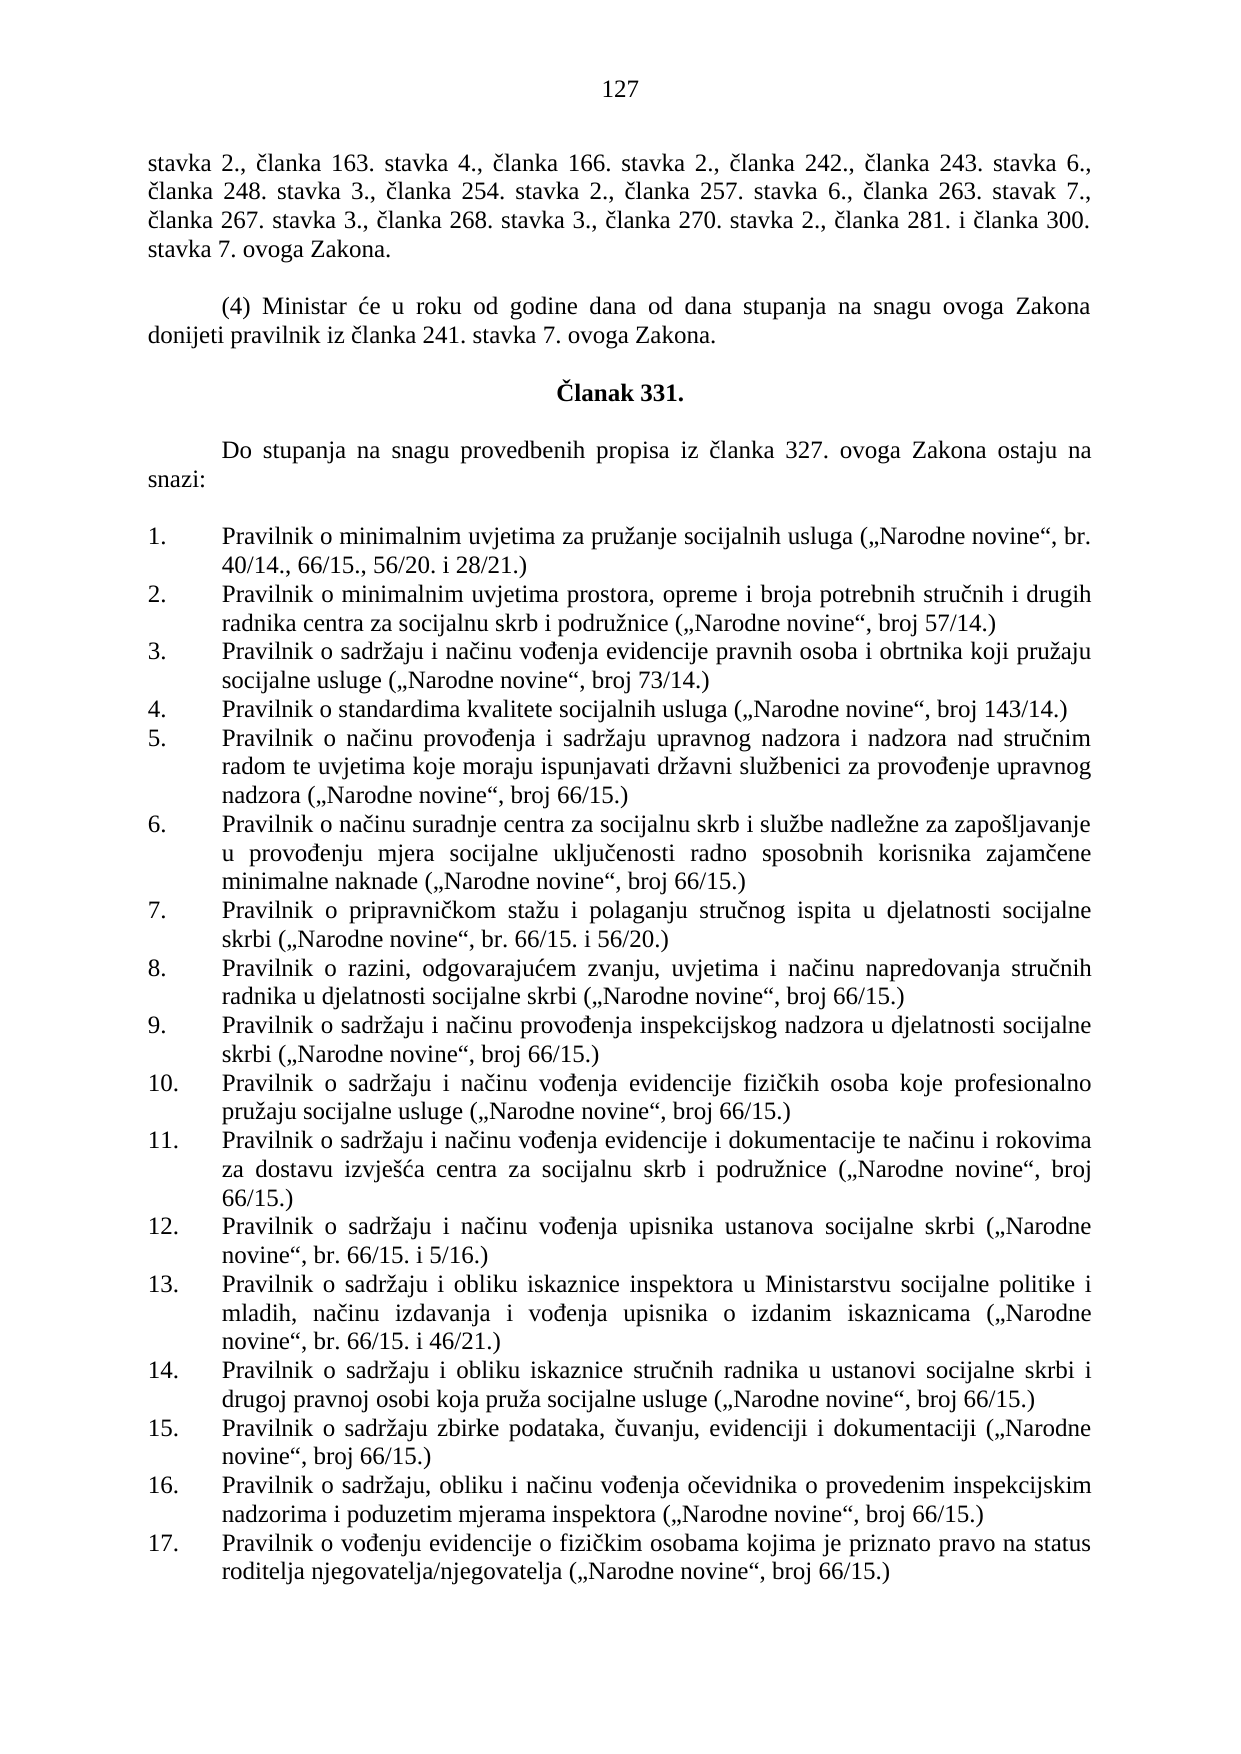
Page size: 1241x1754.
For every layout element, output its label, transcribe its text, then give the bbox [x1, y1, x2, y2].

text 2. Pravilnik o minimalnim uvjetima prostora, opreme i broja potrebnih stručnih i drugih radnika centra za socijalnu skrb i podružnice („Narodne novine“, broj 57/14.) [148, 579, 1092, 636]
text 8. Pravilnik o razini, odgovarajućem zvanju, uvjetima i načinu napredovanja stručnih radnika u djelatnosti socijalne skrbi („Narodne novine“, broj 66/15.) [148, 953, 1092, 1010]
text 10. Pravilnik o sadržaju i načinu vođenja evidencije fizičkih osoba koje profesionalno pružaju socijalne usluge („Narodne novine“, broj 66/15.) [148, 1068, 1092, 1125]
text 4. Pravilnik o standardima kvalitete socijalnih usluga („Narodne novine“, broj 143/14.) [148, 694, 1092, 723]
text 5. Pravilnik o načinu provođenja i sadržaju upravnog nadzora i nadzora nad stručnim radom te uvjetima koje moraju ispunjavati državni službenici za provođenje upravnog nadzora („Narodne novine“, broj 66/15.) [148, 723, 1092, 809]
text 3. Pravilnik o sadržaju i načinu vođenja evidencije pravnih osoba i obrtnika koji pružaju socijalne usluge („Narodne novine“, broj 73/14.) [148, 636, 1092, 694]
text Članak 331. [148, 378, 1092, 406]
text 16. Pravilnik o sadržaju, obliku i načinu vođenja očevidnika o provedenim inspekcijskim nadzorima i poduzetim mjerama inspektora („Narodne novine“, broj 66/15.) [148, 1470, 1092, 1528]
text 11. Pravilnik o sadržaju i načinu vođenja evidencije i dokumentacije te načinu i rokovima za dostavu izvješća centra za socijalnu skrb i podružnice („Narodne novine“, broj 66/15.) [148, 1125, 1092, 1211]
text 17. Pravilnik o vođenju evidencije o fizičkim osobama kojima je priznato pravo na status roditelja njegovatelja/njegovatelja („Narodne novine“, broj 66/15.) [148, 1528, 1092, 1585]
text Do stupanja na snagu provedbenih propisa iz članka 327. ovoga Zakona ostaju na snazi: [148, 435, 1092, 493]
text (4) Ministar će u roku od godine dana od dana stupanja na snagu ovoga Zakona donijeti pravilnik iz članka 241. stavka 7. ovoga Zakona. [148, 291, 1092, 349]
text 13. Pravilnik o sadržaju i obliku iskaznice inspektora u Ministarstvu socijalne politike i mladih, načinu izdavanja i vođenja upisnika o izdanim iskaznicama („Narodne novine“, br. 66/15. i 46/21.) [148, 1269, 1092, 1355]
text 6. Pravilnik o načinu suradnje centra za socijalnu skrb i službe nadležne za zapošljavanje u provođenju mjera socijalne uključenosti radno sposobnih korisnika zajamčene minimalne naknade („Narodne novine“, broj 66/15.) [148, 809, 1092, 895]
text 9. Pravilnik o sadržaju i načinu provođenja inspekcijskog nadzora u djelatnosti socijalne skrbi („Narodne novine“, broj 66/15.) [148, 1010, 1092, 1068]
text 15. Pravilnik o sadržaju zbirke podataka, čuvanju, evidenciji i dokumentaciji („Narodne novine“, broj 66/15.) [148, 1413, 1092, 1470]
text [148, 148, 1092, 263]
text 14. Pravilnik o sadržaju i obliku iskaznice stručnih radnika u ustanovi socijalne skrbi i drugoj pravnoj osobi koja pruža socijalne usluge („Narodne novine“, broj 66/15.) [148, 1355, 1092, 1413]
text 7. Pravilnik o pripravničkom stažu i polaganju stručnog ispita u djelatnosti socijalne skrbi („Narodne novine“, br. 66/15. i 56/20.) [148, 895, 1092, 953]
text 1. Pravilnik o minimalnim uvjetima za pružanje socijalnih usluga („Narodne novine“, br. 40/14., 66/15., 56/20. i 28/21.) [148, 521, 1092, 579]
text 12. Pravilnik o sadržaju i načinu vođenja upisnika ustanova socijalne skrbi („Narodne novine“, br. 66/15. i 5/16.) [148, 1211, 1092, 1269]
